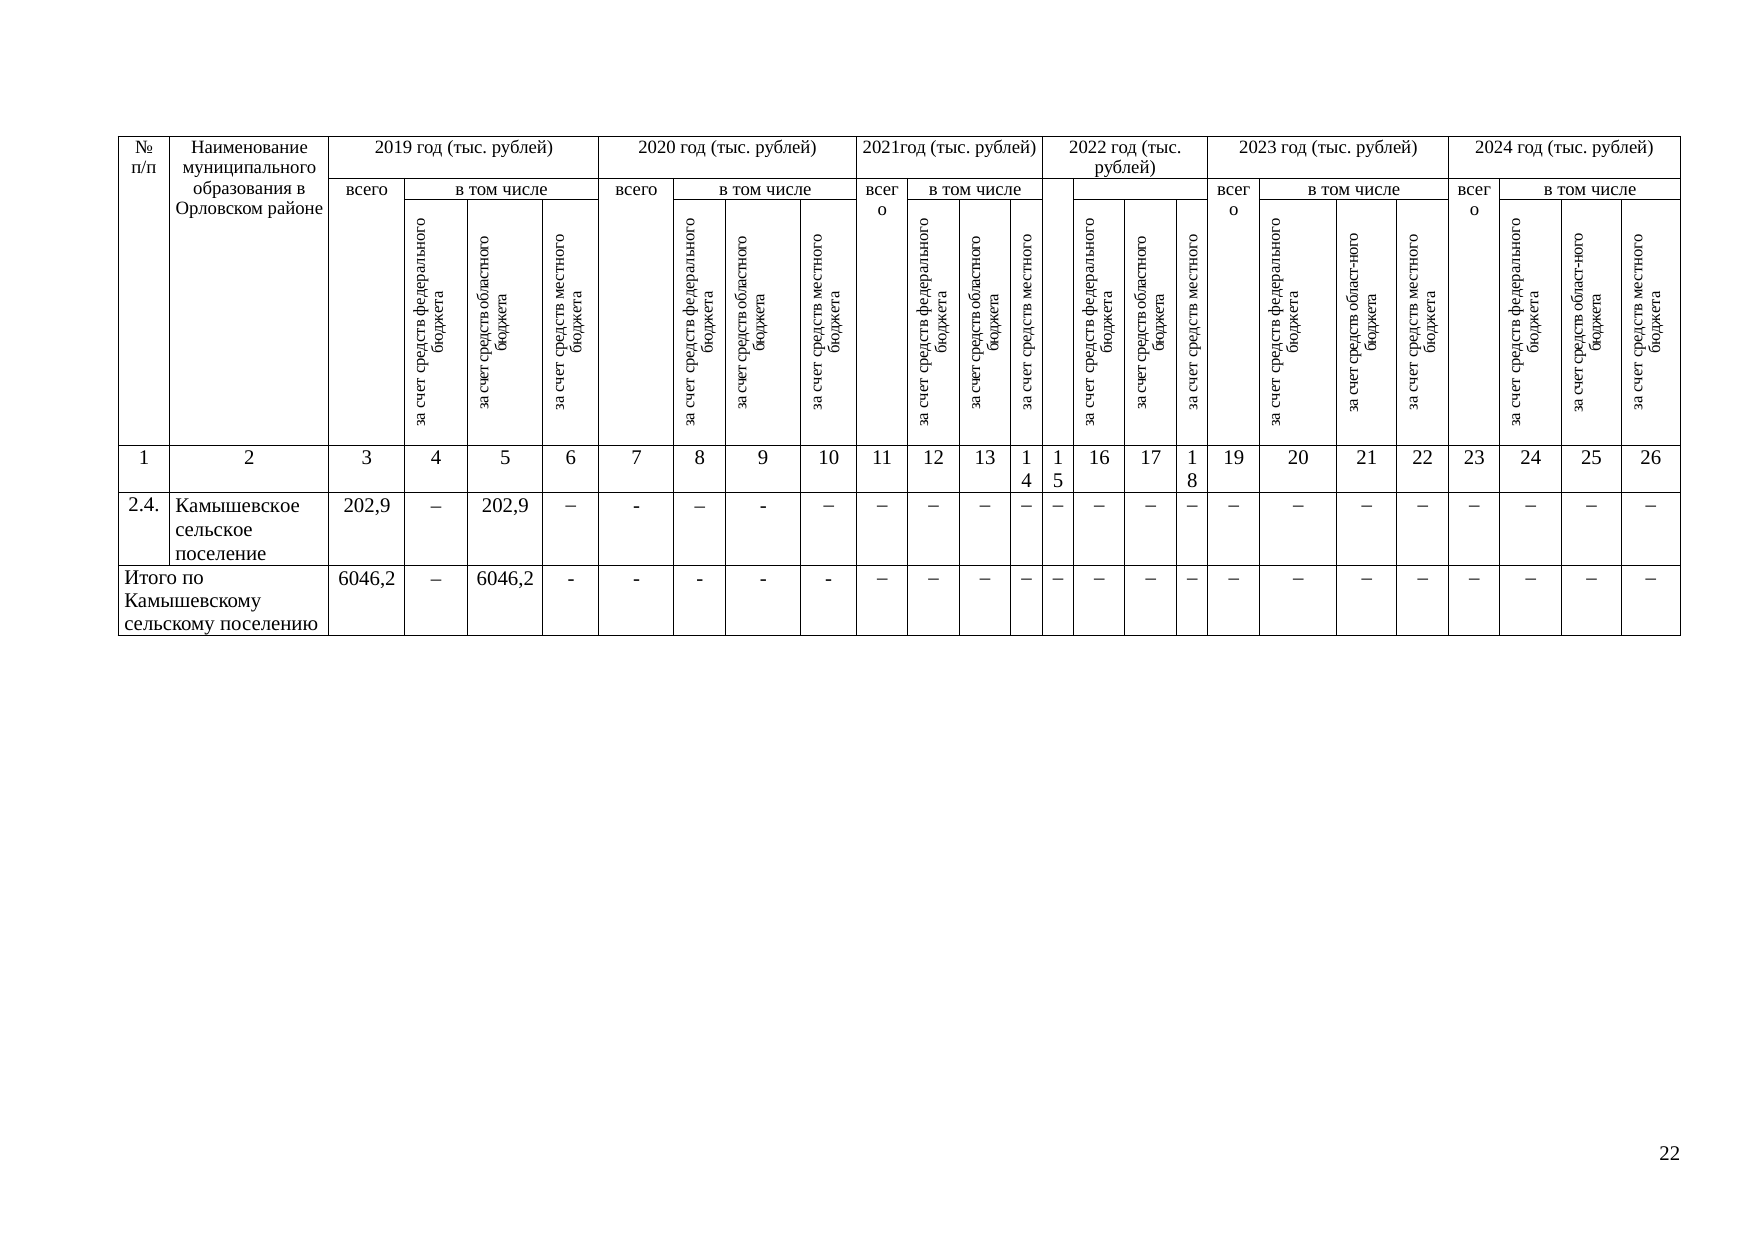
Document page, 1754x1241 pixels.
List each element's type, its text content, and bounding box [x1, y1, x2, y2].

table_cell - [543, 566, 598, 634]
table_cell – [1449, 566, 1499, 634]
table_cell всего [329, 179, 404, 445]
table_cell – [1177, 566, 1207, 634]
table_cell [1043, 179, 1073, 445]
table_cell – [405, 493, 467, 565]
table_cell 15 [1043, 446, 1073, 492]
table_cell – [1622, 493, 1680, 565]
table_cell 14 [1011, 446, 1042, 492]
table_cell – [1260, 566, 1336, 634]
table_cell за счет средств федерального бюджета [908, 200, 959, 445]
table_cell 7 [599, 446, 673, 492]
table_cell 4 [405, 446, 467, 492]
table_cell 17 [1125, 446, 1176, 492]
table_cell Камышевское сельское поселение [170, 493, 328, 565]
table_cell – [1043, 566, 1073, 634]
table_cell 23 [1449, 446, 1499, 492]
table_cell 6046,2 [329, 566, 404, 634]
table_cell за счет средств областного бюджета [960, 200, 1010, 445]
table_cell – [1500, 566, 1561, 634]
table_cell за счет средств областного бюджета [1125, 200, 1176, 445]
table_cell – [1011, 566, 1042, 634]
table_cell всего [857, 179, 907, 445]
table_cell всего [1208, 179, 1259, 445]
table_header 2019 год (тыс. рублей) [329, 137, 598, 178]
table_cell 16 [1074, 446, 1124, 492]
table_cell в том числе [1500, 179, 1680, 199]
table_cell - [599, 566, 673, 634]
table_cell за счет средств федерального бюджета [1260, 200, 1336, 445]
table_header 2021год (тыс. рублей) [857, 137, 1042, 178]
table_cell Итого по Камышевскому сельскому поселению [119, 566, 328, 634]
table_cell – [674, 493, 725, 565]
table_cell 9 [726, 446, 800, 492]
table_cell 25 [1562, 446, 1621, 492]
table_cell – [857, 493, 907, 565]
table_cell – [1208, 493, 1259, 565]
table_cell 21 [1337, 446, 1396, 492]
table_cell за счет средств федерального бюджета [674, 200, 725, 445]
table_cell – [1125, 566, 1176, 634]
table_cell за счет средств местного бюджета [1397, 200, 1448, 445]
table_cell – [1337, 493, 1396, 565]
table_cell 19 [1208, 446, 1259, 492]
table_cell – [1125, 493, 1176, 565]
table_cell 1 [119, 446, 169, 492]
table_cell – [1397, 493, 1448, 565]
table_cell в том числе [674, 179, 856, 199]
table_header 2023 год (тыс. рублей) [1208, 137, 1448, 178]
table_cell – [1260, 493, 1336, 565]
table_cell – [1043, 493, 1073, 565]
table_cell 2.4. [119, 493, 169, 565]
table_cell 202,9 [468, 493, 542, 565]
table_header 2022 год (тыс. рублей) [1043, 137, 1207, 178]
table_cell 6046,2 [468, 566, 542, 634]
table_cell 18 [1177, 446, 1207, 492]
table_header № п/п [119, 137, 169, 445]
table_cell за счет средств областного бюджета [726, 200, 800, 445]
table_cell – [1562, 566, 1621, 634]
table_cell 13 [960, 446, 1010, 492]
table_cell всего [1449, 179, 1499, 445]
table_cell 20 [1260, 446, 1336, 492]
table_cell за счет средств област-ного бюджета [1337, 200, 1396, 445]
table_cell за счет средств местного бюджета [801, 200, 856, 445]
table_cell – [405, 566, 467, 634]
table_cell 24 [1500, 446, 1561, 492]
table_cell - [726, 566, 800, 634]
table_cell за счет средств област-ного бюджета [1562, 200, 1621, 445]
table_cell за счет средств местного бюджета [1011, 200, 1042, 445]
table_cell – [1562, 493, 1621, 565]
table_header Наименование муниципального образования в Орловском районе [170, 137, 328, 445]
table_cell – [908, 566, 959, 634]
table_cell 5 [468, 446, 542, 492]
table_cell за счет средств федерального бюджета [1074, 200, 1124, 445]
table_cell 202,9 [329, 493, 404, 565]
table_cell – [1337, 566, 1396, 634]
table_cell [1074, 179, 1207, 199]
table_cell – [801, 493, 856, 565]
table_cell за счет средств федерального бюджета [1500, 200, 1561, 445]
table_cell в том числе [908, 179, 1042, 199]
table_cell всего [599, 179, 673, 445]
table_cell за счет средств местного бюджета [543, 200, 598, 445]
table_cell за счет средств местного бюджета [1177, 200, 1207, 445]
table_cell – [960, 493, 1010, 565]
table_cell 12 [908, 446, 959, 492]
table_cell 8 [674, 446, 725, 492]
table_header 2020 год (тыс. рублей) [599, 137, 856, 178]
table_cell 6 [543, 446, 598, 492]
table_cell в том числе [1260, 179, 1448, 199]
table_cell – [1500, 493, 1561, 565]
table_cell - [674, 566, 725, 634]
table_cell за счет средств местного бюджета [1622, 200, 1680, 445]
table_cell – [857, 566, 907, 634]
table_cell 11 [857, 446, 907, 492]
table_cell за счет средств федерального бюджета [405, 200, 467, 445]
table_cell 2 [170, 446, 328, 492]
table_cell – [1622, 566, 1680, 634]
table_cell – [908, 493, 959, 565]
table_cell 22 [1397, 446, 1448, 492]
table_cell – [1397, 566, 1448, 634]
table_cell – [1074, 493, 1124, 565]
table_cell - [801, 566, 856, 634]
table_cell – [543, 493, 598, 565]
table_cell – [1449, 493, 1499, 565]
table_cell в том числе [405, 179, 598, 199]
table_cell - [726, 493, 800, 565]
table_cell 26 [1622, 446, 1680, 492]
table_cell – [1208, 566, 1259, 634]
table_cell за счет средств областного бюджета [468, 200, 542, 445]
table_cell 10 [801, 446, 856, 492]
table_cell – [1074, 566, 1124, 634]
table_cell – [960, 566, 1010, 634]
table_cell – [1011, 493, 1042, 565]
table_header 2024 год (тыс. рублей) [1449, 137, 1680, 178]
table_cell - [599, 493, 673, 565]
table_cell 3 [329, 446, 404, 492]
table_cell – [1177, 493, 1207, 565]
